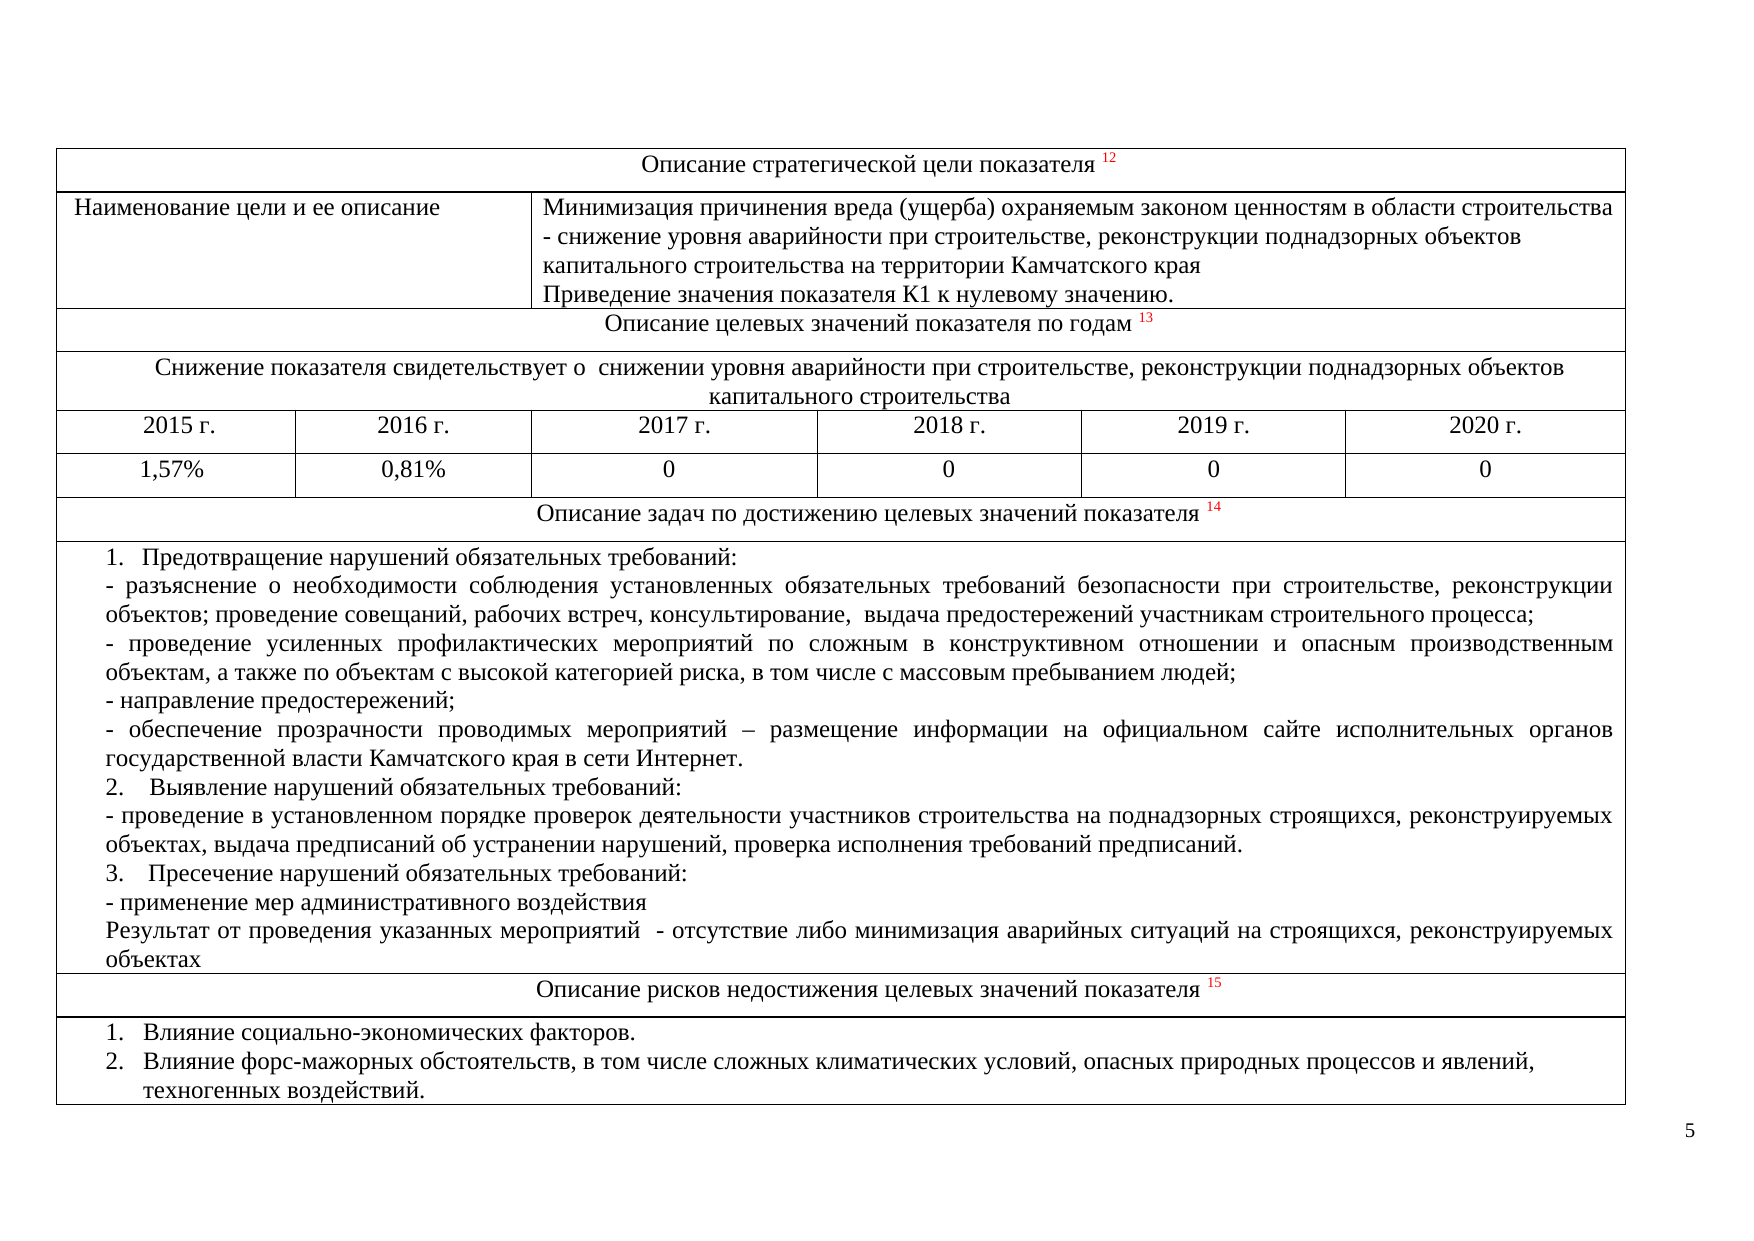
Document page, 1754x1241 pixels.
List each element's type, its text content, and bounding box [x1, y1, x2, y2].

table_cell Наименование цели и ее описание [57, 193, 531, 307]
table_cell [57, 1018, 1625, 1104]
table_cell 2016 г. [296, 411, 531, 453]
table_cell 2020 г. [1346, 411, 1625, 453]
table_cell Снижение показателя свидетельствует о снижении уровня аварийности при строительстве, реконструкции поднадзорных объектов капитального строительства [57, 352, 1625, 409]
table_cell 0 [818, 454, 1081, 497]
table_cell Описание задач по достижению целевых значений показателя 14 [57, 498, 1625, 541]
table_cell 1,57% [57, 454, 295, 497]
table_cell 2017 г. [532, 411, 817, 453]
table_cell 2018 г. [818, 411, 1081, 453]
table_cell Предотвращение нарушений обязательных требований: - разъяснение о необходимости соблюдения установленных обязательных требований безопасности при строительстве, реконструкции объектов; проведение совещаний, рабочих встреч, консультирование, выдача предостережений участникам строительного процесса; - проведение усиленных профилактических мероприятий по сложным в конструктивном отношении и опасным производственным объектам, а также по объектам с высокой категорией риска, в том числе с массовым пребыванием людей; - направление предостережений; - обеспечение прозрачности проводимых мероприятий – размещение информации на официальном сайте исполнительных органов государственной власти Камчатского края в сети Интернет. Выявление нарушений обязательных требований: - проведение в установленном порядке проверок деятельности участников строительства на поднадзорных строящихся, реконструируемых объектах, выдача предписаний об устранении нарушений, проверка исполнения требований предписаний. Пресечение нарушений обязательных требований: - применение мер административного воздействия Результат от проведения указанных мероприятий - отсутствие либо минимизация аварийных ситуаций на строящихся, реконструируемых объектах [57, 542, 1625, 973]
table_cell 2015 г. [57, 411, 295, 453]
table_cell 2019 г. [1082, 411, 1345, 453]
table_cell Описание стратегической цели показателя 12 [57, 149, 1625, 191]
table_cell 0 [1082, 454, 1345, 497]
table_cell Минимизация причинения вреда (ущерба) охраняемым законом ценностям в области строительства - снижение уровня аварийности при строительстве, реконструкции поднадзорных объектов капитального строительства на территории Камчатского края Приведение значения показателя К1 к нулевому значению. [532, 193, 1625, 307]
table_cell 0 [1346, 454, 1625, 497]
table_cell 0 [532, 454, 817, 497]
table_cell Описание целевых значений показателя по годам 13 [57, 309, 1625, 351]
table_cell Описание рисков недостижения целевых значений показателя 15 [57, 974, 1625, 1016]
table_cell 0,81% [296, 454, 531, 497]
